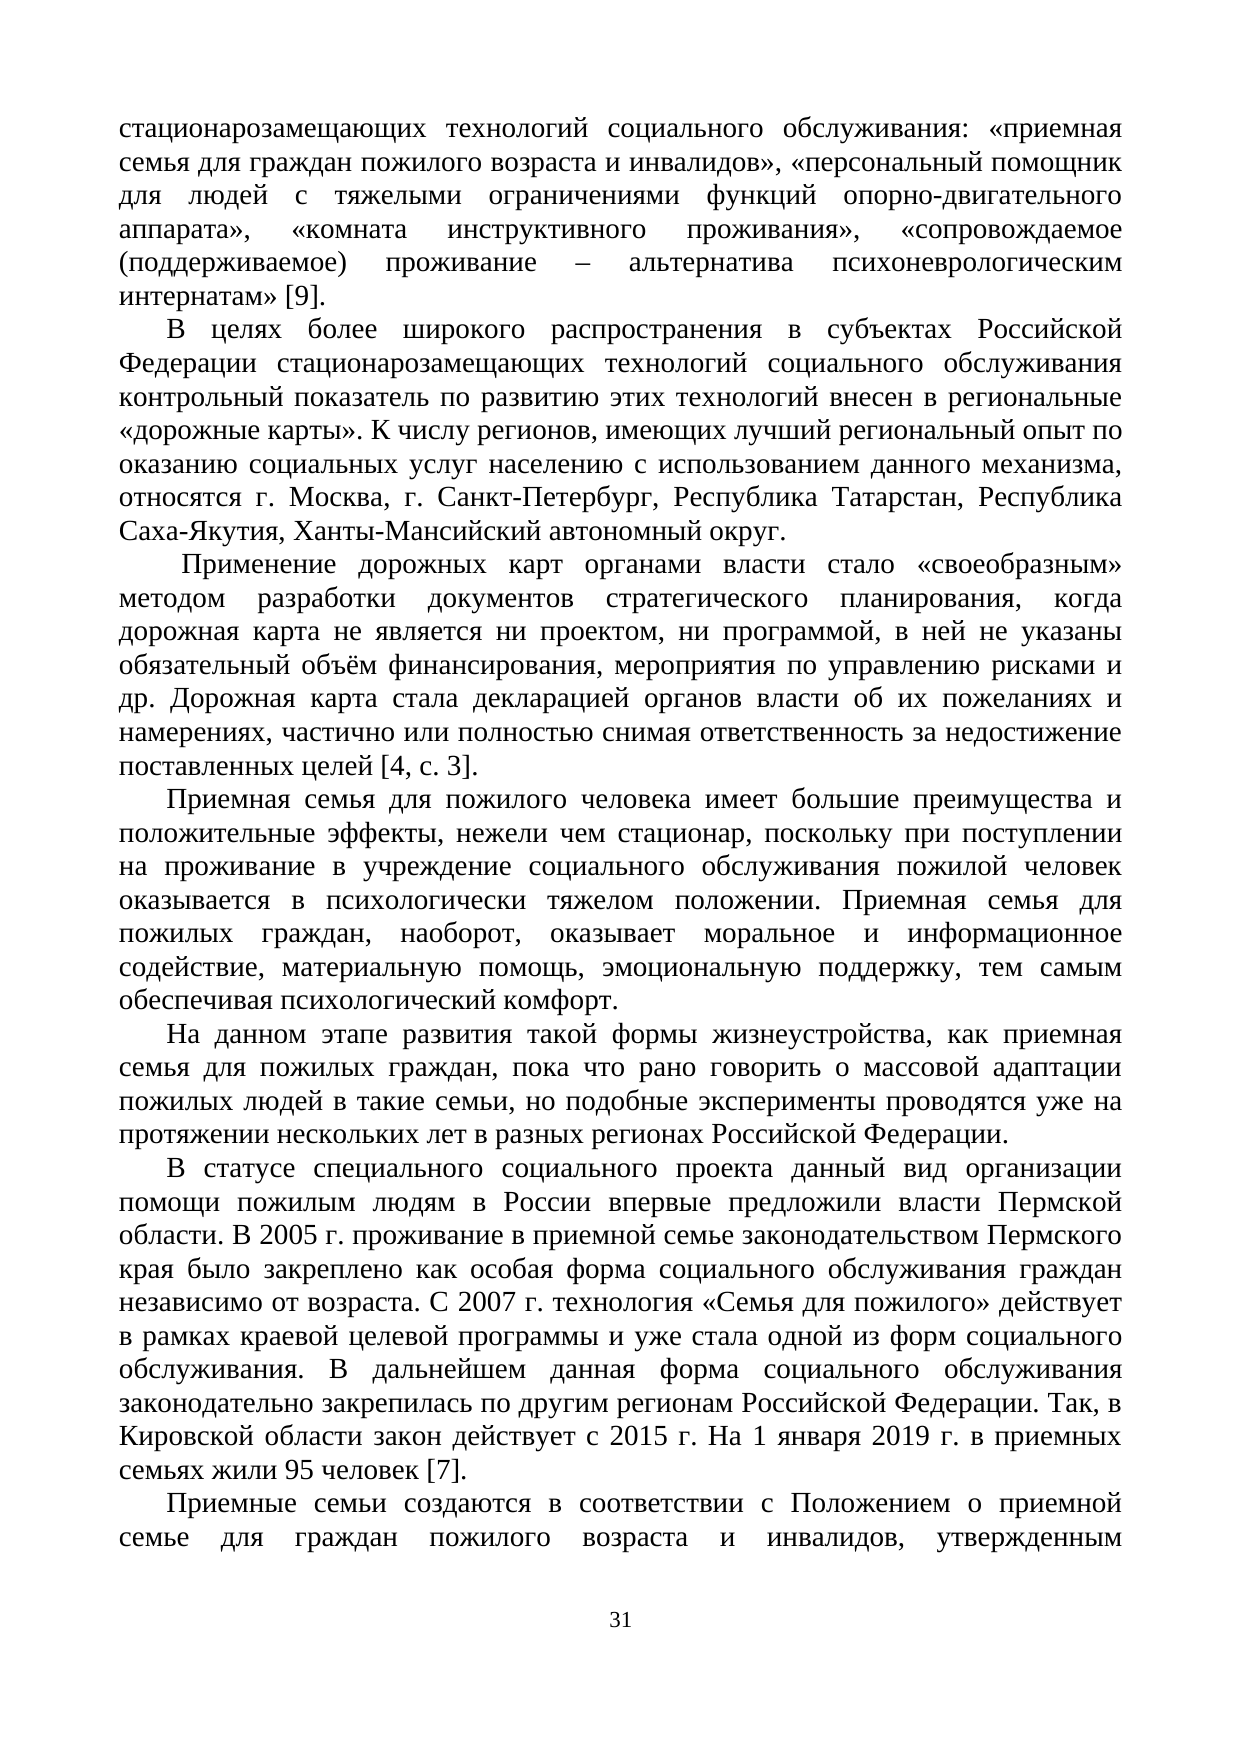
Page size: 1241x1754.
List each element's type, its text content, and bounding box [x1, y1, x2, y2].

text В целях более широкого распространения в субъектах Российской Федерации стационарозамещающих технологий социального обслуживания контрольный показатель по развитию этих технологий внесен в региональные «дорожные карты». К числу регионов, имеющих лучший региональный опыт по оказанию социальных услуг населению с использованием данного механизма, относятся г. Москва, г. Санкт-Петербург, Республика Татарстан, Республика Саха-Якутия, Ханты-Мансийский автономный округ. [119, 312, 1123, 546]
text Применение дорожных карт органами власти стало «своеобразным» методом разработки документов стратегического планирования, когда дорожная карта не является ни проектом, ни программой, в ней не указаны обязательный объём финансирования, мероприятия по управлению рисками и др. Дорожная карта стала декларацией органов власти об их пожеланиях и намерениях, частично или полностью снимая ответственность за недостижение поставленных целей [4, с. 3]. [119, 546, 1123, 781]
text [119, 1486, 1123, 1553]
text В статусе специального социального проекта данный вид организации помощи пожилым людям в России впервые предложили власти Пермской области. В 2005 г. проживание в приемной семье законодательством Пермского края было закреплено как особая форма социального обслуживания граждан независимо от возраста. С 2007 г. технология «Семья для пожилого» действует в рамках краевой целевой программы и уже стала одной из форм социального обслуживания. В дальнейшем данная форма социального обслуживания законодательно закрепилась по другим регионам Российской Федерации. Так, в Кировской области закон действует с 2015 г. На 1 января 2019 г. в приемных семьях жили 95 человек [7]. [119, 1150, 1123, 1486]
text Приемная семья для пожилого человека имеет большие преимущества и положительные эффекты, нежели чем стационар, поскольку при поступлении на проживание в учреждение социального обслуживания пожилой человек оказывается в психологически тяжелом положении. Приемная семья для пожилых граждан, наоборот, оказывает моральное и информационное содействие, материальную помощь, эмоциональную поддержку, тем самым обеспечивая психологический комфорт. [119, 781, 1123, 1016]
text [119, 110, 1123, 312]
text На данном этапе развития такой формы жизнеустройства, как приемная семья для пожилых граждан, пока что рано говорить о массовой адаптации пожилых людей в такие семьи, но подобные эксперименты проводятся уже на протяжении нескольких лет в разных регионах Российской Федерации. [119, 1016, 1123, 1150]
